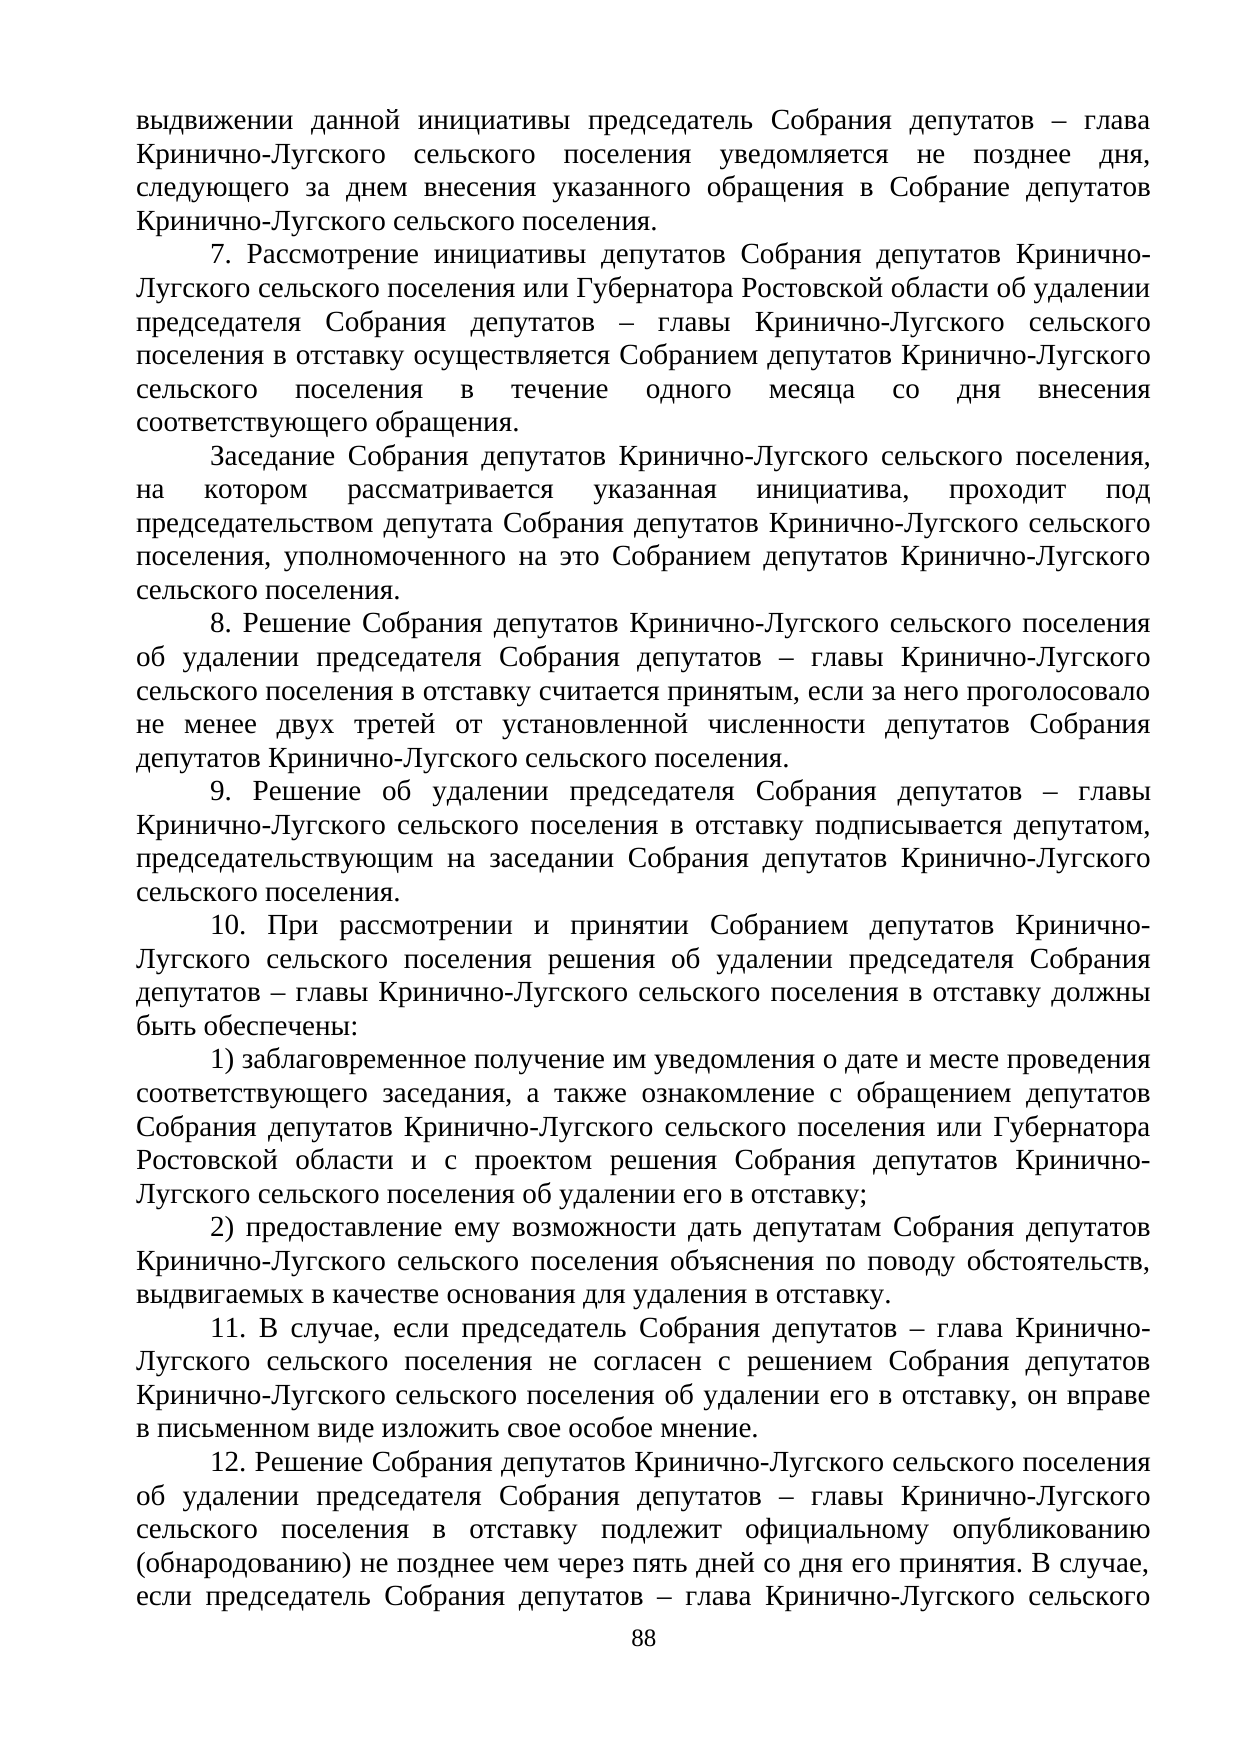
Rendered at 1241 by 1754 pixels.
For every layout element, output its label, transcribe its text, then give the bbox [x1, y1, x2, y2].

text 2) предоставление ему возможности дать депутатам Собрания депутатов Кринично-Лугского сельского поселения объяснения по поводу обстоятельств, выдвигаемых в качестве основания для удаления в отставку. [136, 1209, 1152, 1310]
text 7. Рассмотрение инициативы депутатов Собрания депутатов Кринично-Лугского сельского поселения или Губернатора Ростовской области об удалении председателя Собрания депутатов – главы Кринично-Лугского сельского поселения в отставку осуществляется Собранием депутатов Кринично-Лугского сельского поселения в течение одного месяца со дня внесения соответствующего обращения. [136, 237, 1152, 438]
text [136, 1444, 1152, 1612]
text 1) заблаговременное получение им уведомления о дате и месте проведения соответствующего заседания, а также ознакомление с обращением депутатов Собрания депутатов Кринично-Лугского сельского поселения или Губернатора Ростовской области и с проектом решения Собрания депутатов Кринично-Лугского сельского поселения об удалении его в отставку; [136, 1042, 1152, 1209]
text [136, 102, 1152, 237]
text 10. При рассмотрении и принятии Собранием депутатов Кринично-Лугского сельского поселения решения об удалении председателя Собрания депутатов – главы Кринично-Лугского сельского поселения в отставку должны быть обеспечены: [136, 907, 1152, 1042]
text Заседание Собрания депутатов Кринично-Лугского сельского поселения, на котором рассматривается указанная инициатива, проходит под председательством депутата Собрания депутатов Кринично-Лугского сельского поселения, уполномоченного на это Собранием депутатов Кринично-Лугского сельского поселения. [136, 438, 1152, 606]
text 11. В случае, если председатель Собрания депутатов – глава Кринично-Лугского сельского поселения не согласен с решением Собрания депутатов Кринично-Лугского сельского поселения об удалении его в отставку, он вправе в письменном виде изложить свое особое мнение. [136, 1310, 1152, 1444]
text 9. Решение об удалении председателя Собрания депутатов – главы Кринично-Лугского сельского поселения в отставку подписывается депутатом, председательствующим на заседании Собрания депутатов Кринично-Лугского сельского поселения. [136, 773, 1152, 907]
text 8. Решение Собрания депутатов Кринично-Лугского сельского поселения об удалении председателя Собрания депутатов – главы Кринично-Лугского сельского поселения в отставку считается принятым, если за него проголосовало не менее двух третей от установленной численности депутатов Собрания депутатов Кринично-Лугского сельского поселения. [136, 606, 1152, 773]
